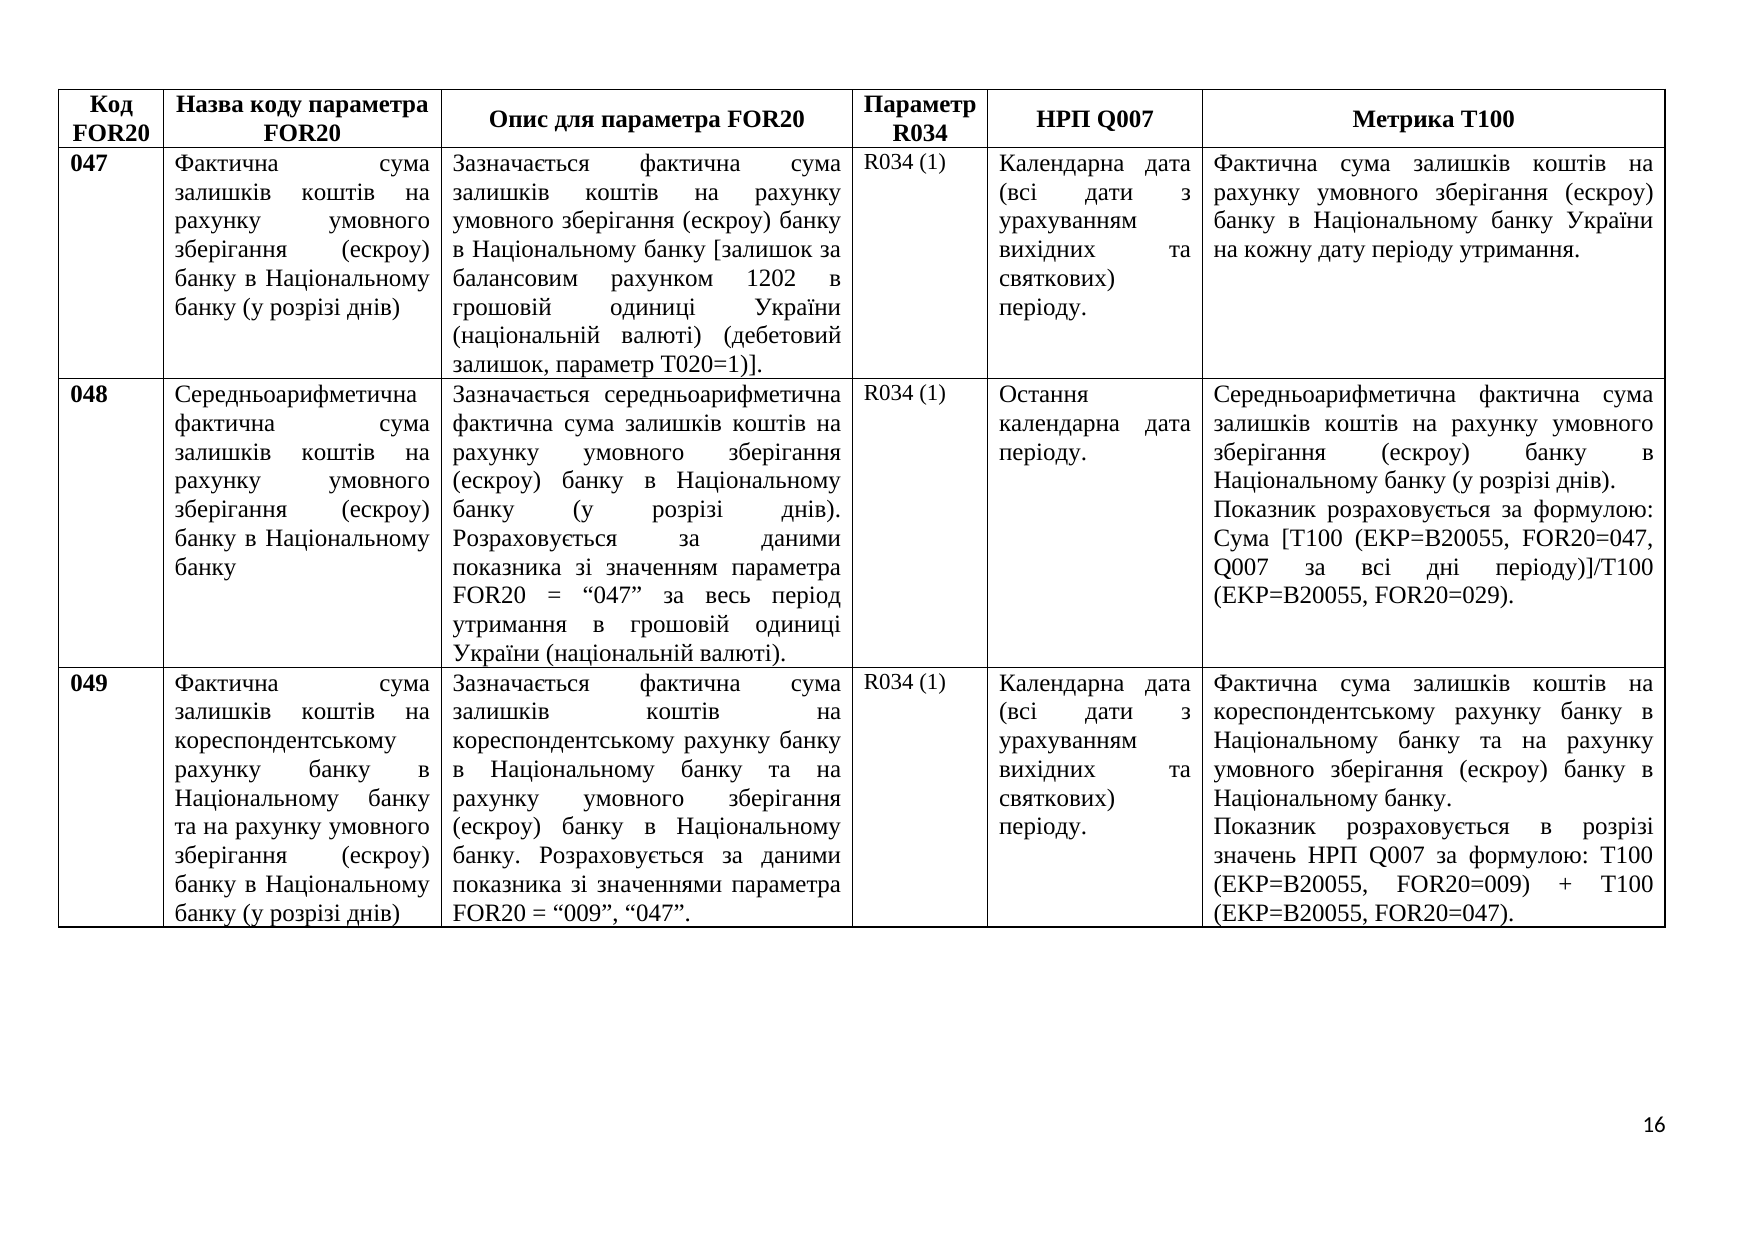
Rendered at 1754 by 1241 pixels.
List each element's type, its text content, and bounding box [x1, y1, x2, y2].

table_header Метрика Т100 [1203, 90, 1664, 147]
table_cell Фактична сума залишків коштів на рахунку умовного зберігання (ескроу) банку в Національному банку (у розрізі днів) [164, 148, 441, 378]
table_cell 047 [59, 148, 163, 378]
table_header НРП Q007 [988, 90, 1202, 147]
table_cell Фактична сума залишків коштів на рахунку умовного зберігання (ескроу) банку в Національному банку України на кожну дату періоду утримання. [1203, 148, 1664, 378]
table_cell Остання календарна дата періоду. [988, 379, 1202, 667]
table_cell R034 (1) [853, 379, 987, 667]
table_header Код FOR20 [59, 90, 163, 147]
table_cell Календарна дата (всі дати з урахуванням вихідних та святкових) періоду. [988, 668, 1202, 926]
table_cell Середньоарифметична фактична сума залишків коштів на рахунку умовного зберігання (ескроу) банку в Національному банку (у розрізі днів). Показник розраховується за формулою: Сума [T100 (EKP=B20055, FOR20=047, Q007 за всі дні періоду)]/T100 (EKP=B20055, FOR20=029). [1203, 379, 1664, 667]
table_cell 049 [59, 668, 163, 926]
table_cell R034 (1) [853, 668, 987, 926]
table_cell Зазначається середньоарифметична фактична сума залишків коштів на рахунку умовного зберігання (ескроу) банку в Національному банку (у розрізі днів). Розраховується за даними показника зі значенням параметра FOR20 = “047” за весь період утримання в грошовій одиниці України (національній валюті). [442, 379, 852, 667]
table_header Параметр R034 [853, 90, 987, 147]
table_header Назва коду параметра FOR20 [164, 90, 441, 147]
table_header Опис для параметра FOR20 [442, 90, 852, 147]
table_cell Фактична сума залишків коштів на кореспондентському рахунку банку в Національному банку та на рахунку умовного зберігання (ескроу) банку в Національному банку (у розрізі днів) [164, 668, 441, 926]
table_cell R034 (1) [853, 148, 987, 378]
table_cell Зазначається фактична сума залишків коштів на кореспондентському рахунку банку в Національному банку та на рахунку умовного зберігання (ескроу) банку в Національному банку. Розраховується за даними показника зі значеннями параметра FOR20 = “009”, “047”. [442, 668, 852, 926]
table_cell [988, 148, 1202, 378]
table_cell Фактична сума залишків коштів на кореспондентському рахунку банку в Національному банку та на рахунку умовного зберігання (ескроу) банку в Національному банку. Показник розраховується в розрізі значень НРП Q007 за формулою: T100 (EKP=B20055, FOR20=009) + T100 (EKP=B20055, FOR20=047). [1203, 668, 1664, 926]
table_cell 048 [59, 379, 163, 667]
table_cell Середньоарифметична фактична сума залишків коштів на рахунку умовного зберігання (ескроу) банку в Національному банку [164, 379, 441, 667]
table_cell Зазначається фактична сума залишків коштів на рахунку умовного зберігання (ескроу) банку в Національному банку [залишок за балансовим рахунком 1202 в грошовій одиниці України (національній валюті) (дебетовий залишок, параметр T020=1)]. [442, 148, 852, 378]
